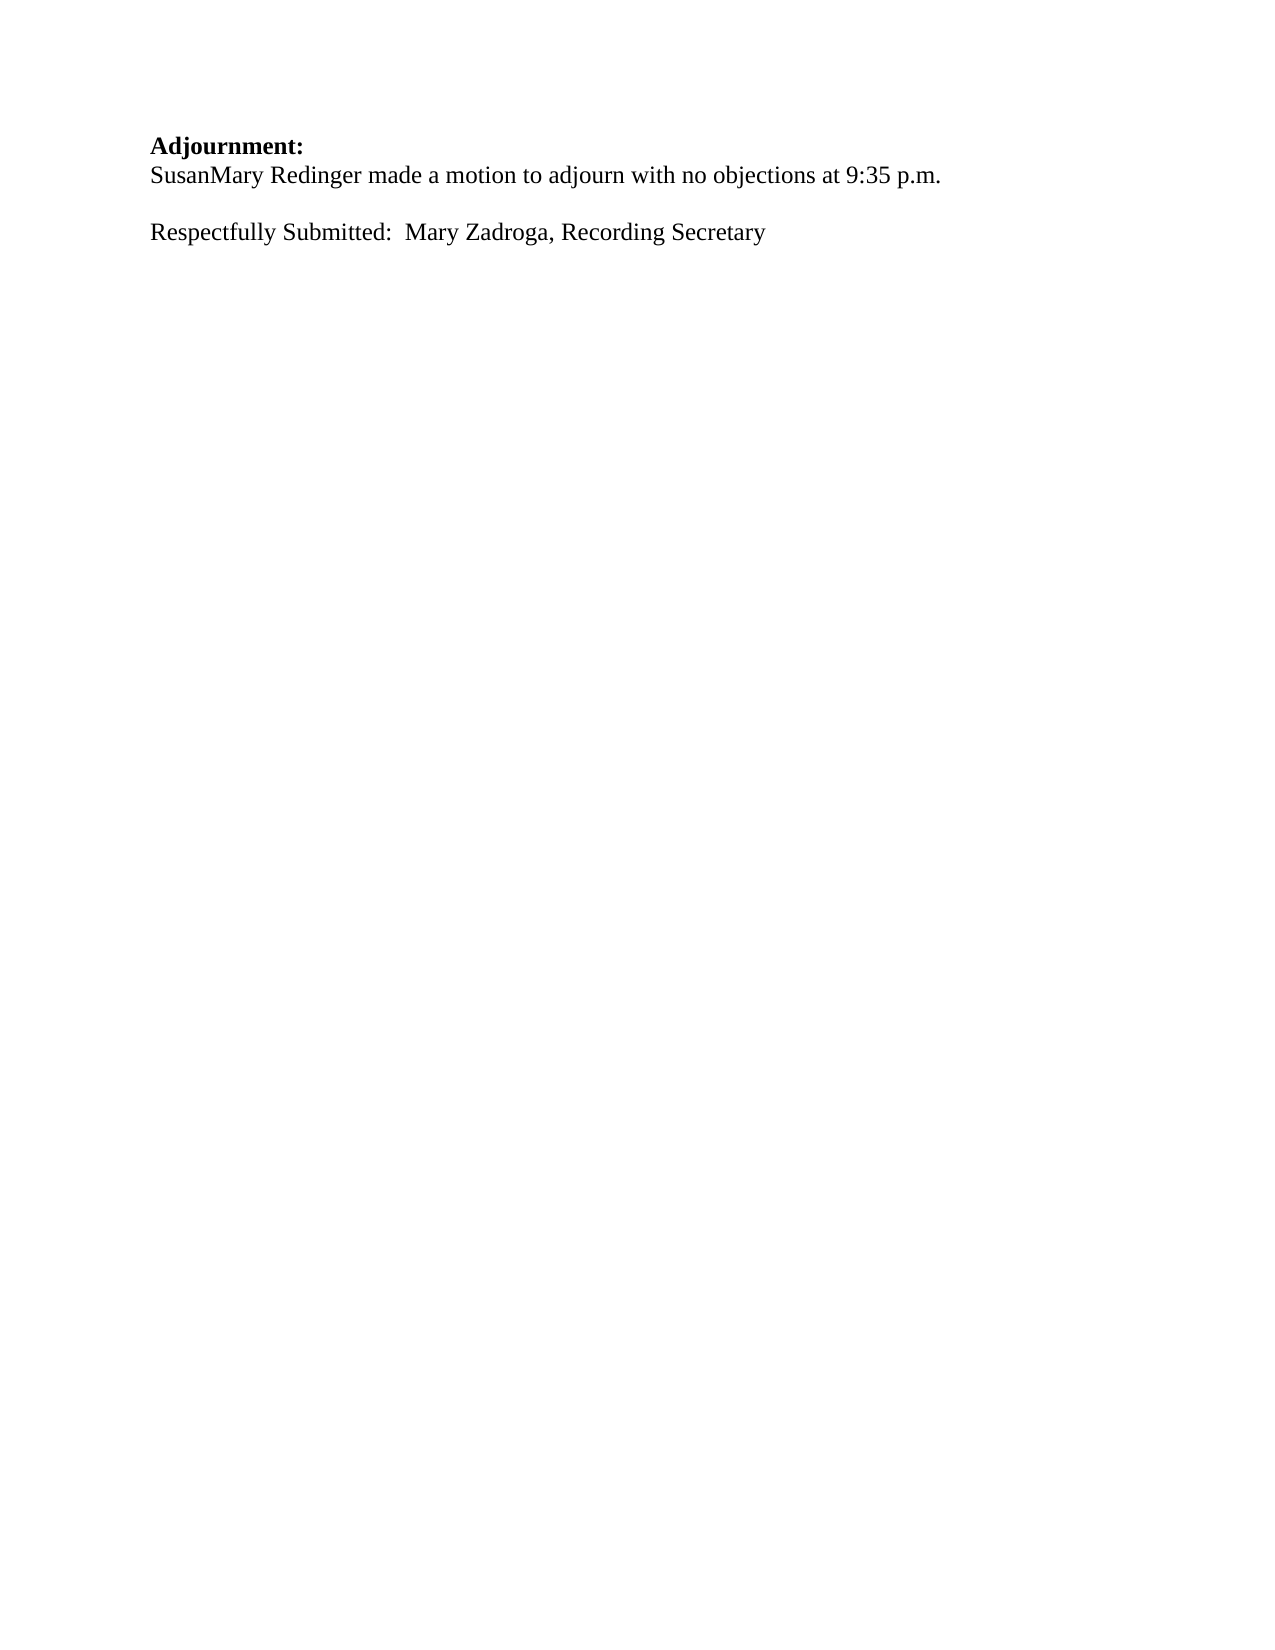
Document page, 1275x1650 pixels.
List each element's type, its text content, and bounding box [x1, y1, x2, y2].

text Respectfully Submitted: Mary Zadroga, Recording Secretary [150, 217, 1162, 246]
text SusanMary Redinger made a motion to adjourn with no objections at 9:35 p.m. [150, 160, 1162, 189]
text Adjournment: [150, 131, 1162, 160]
